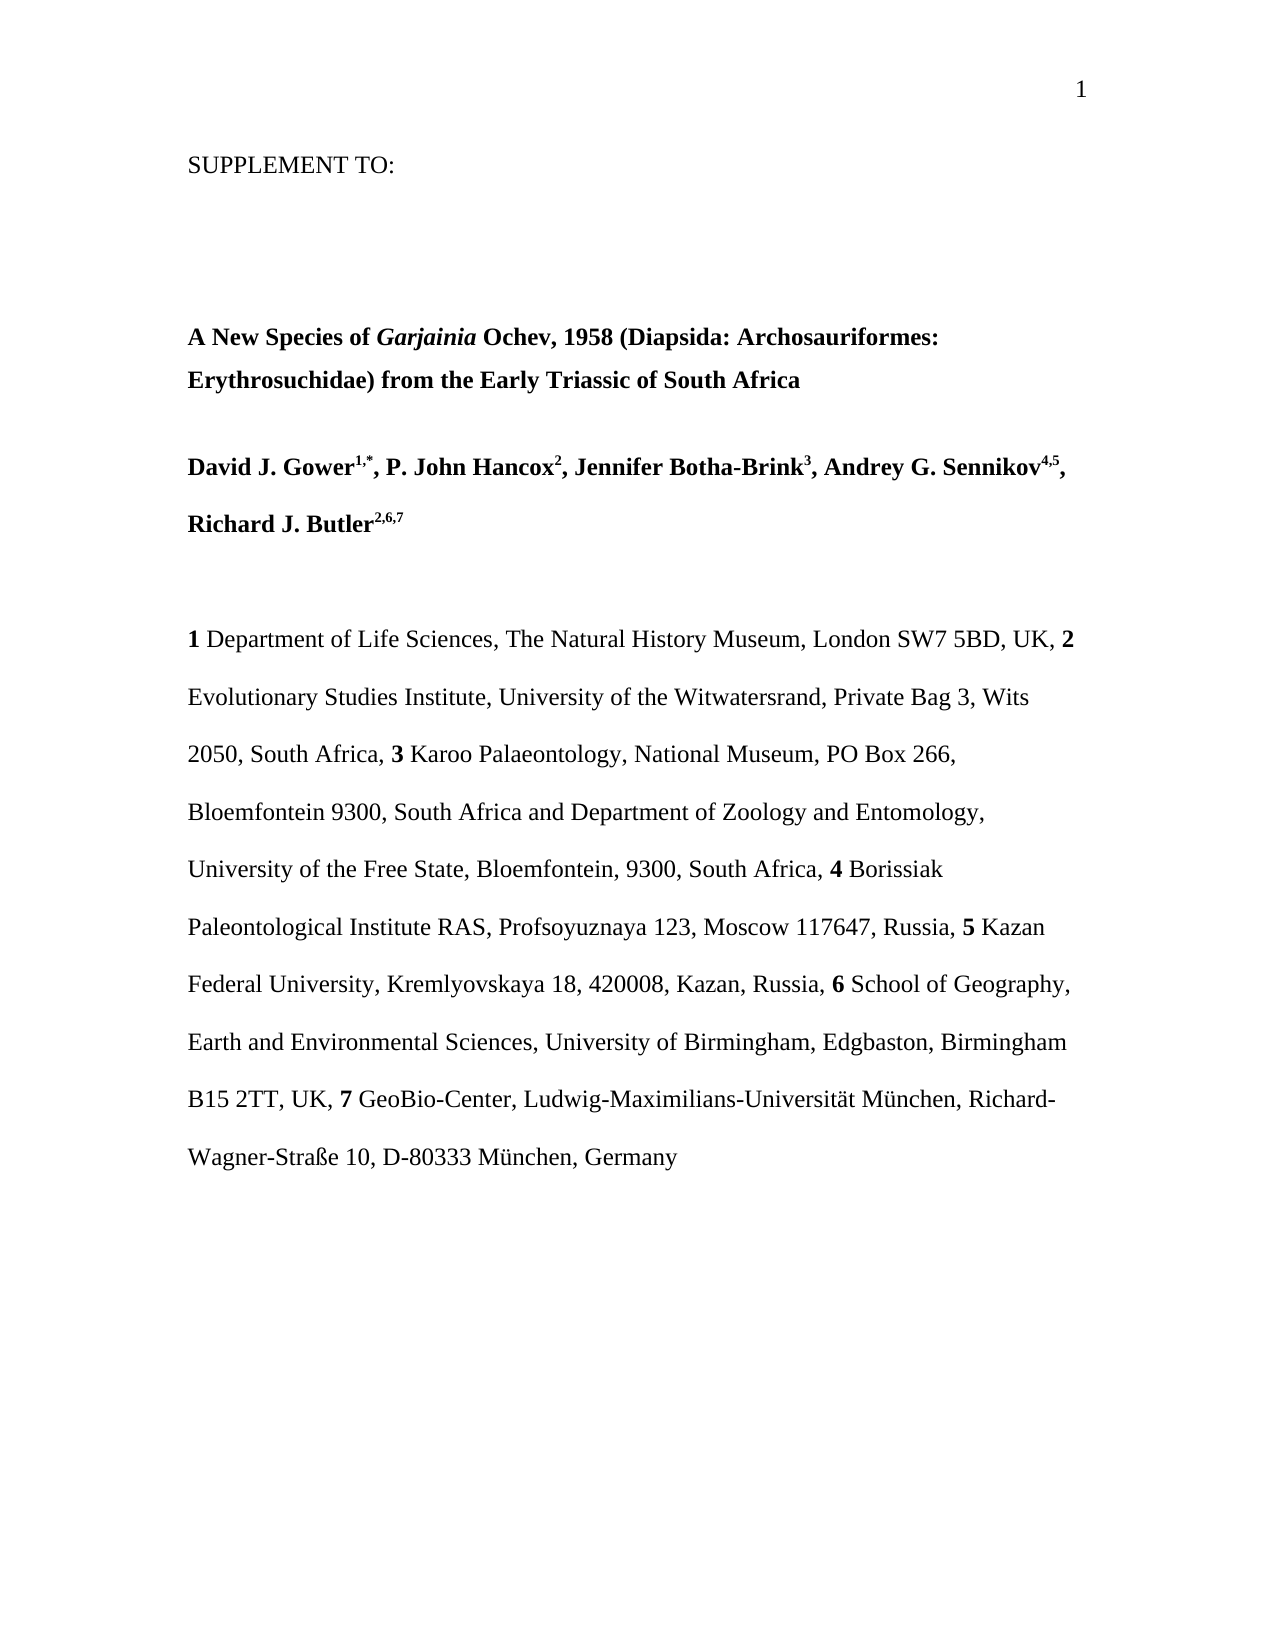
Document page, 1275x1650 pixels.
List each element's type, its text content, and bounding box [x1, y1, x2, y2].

text A New Species of Garjainia Ochev, 1958 (Diapsida: Archosauriformes: Erythrosuchidae) from the Early Triassic of South Africa [187, 322, 1087, 394]
text SUPPLEMENT TO: [187, 150, 1087, 179]
text David J. Gower1,*, P. John Hancox2, Jennifer Botha-Brink3, Andrey G. Sennikov4,5, Richard J. Butler2,6,7 [187, 452, 1087, 538]
text 1 Department of Life Sciences, The Natural History Museum, London SW7 5BD, UK, 2 Evolutionary Studies Institute, University of the Witwatersrand, Private Bag 3, Wits 2050, South Africa, 3 Karoo Palaeontology, National Museum, PO Box 266, Bloemfontein 9300, South Africa and Department of Zoology and Entomology, University of the Free State, Bloemfontein, 9300, South Africa, 4 Borissiak Paleontological Institute RAS, Profsoyuznaya 123, Moscow 117647, Russia, 5 Kazan Federal University, Kremlyovskaya 18, 420008, Kazan, Russia, 6 School of Geography, Earth and Environmental Sciences, University of Birmingham, Edgbaston, Birmingham B15 2TT, UK, 7 GeoBio-Center, Ludwig-Maximilians-Universität München, Richard-Wagner-Straße 10, D-80333 München, Germany [187, 624, 1087, 1171]
